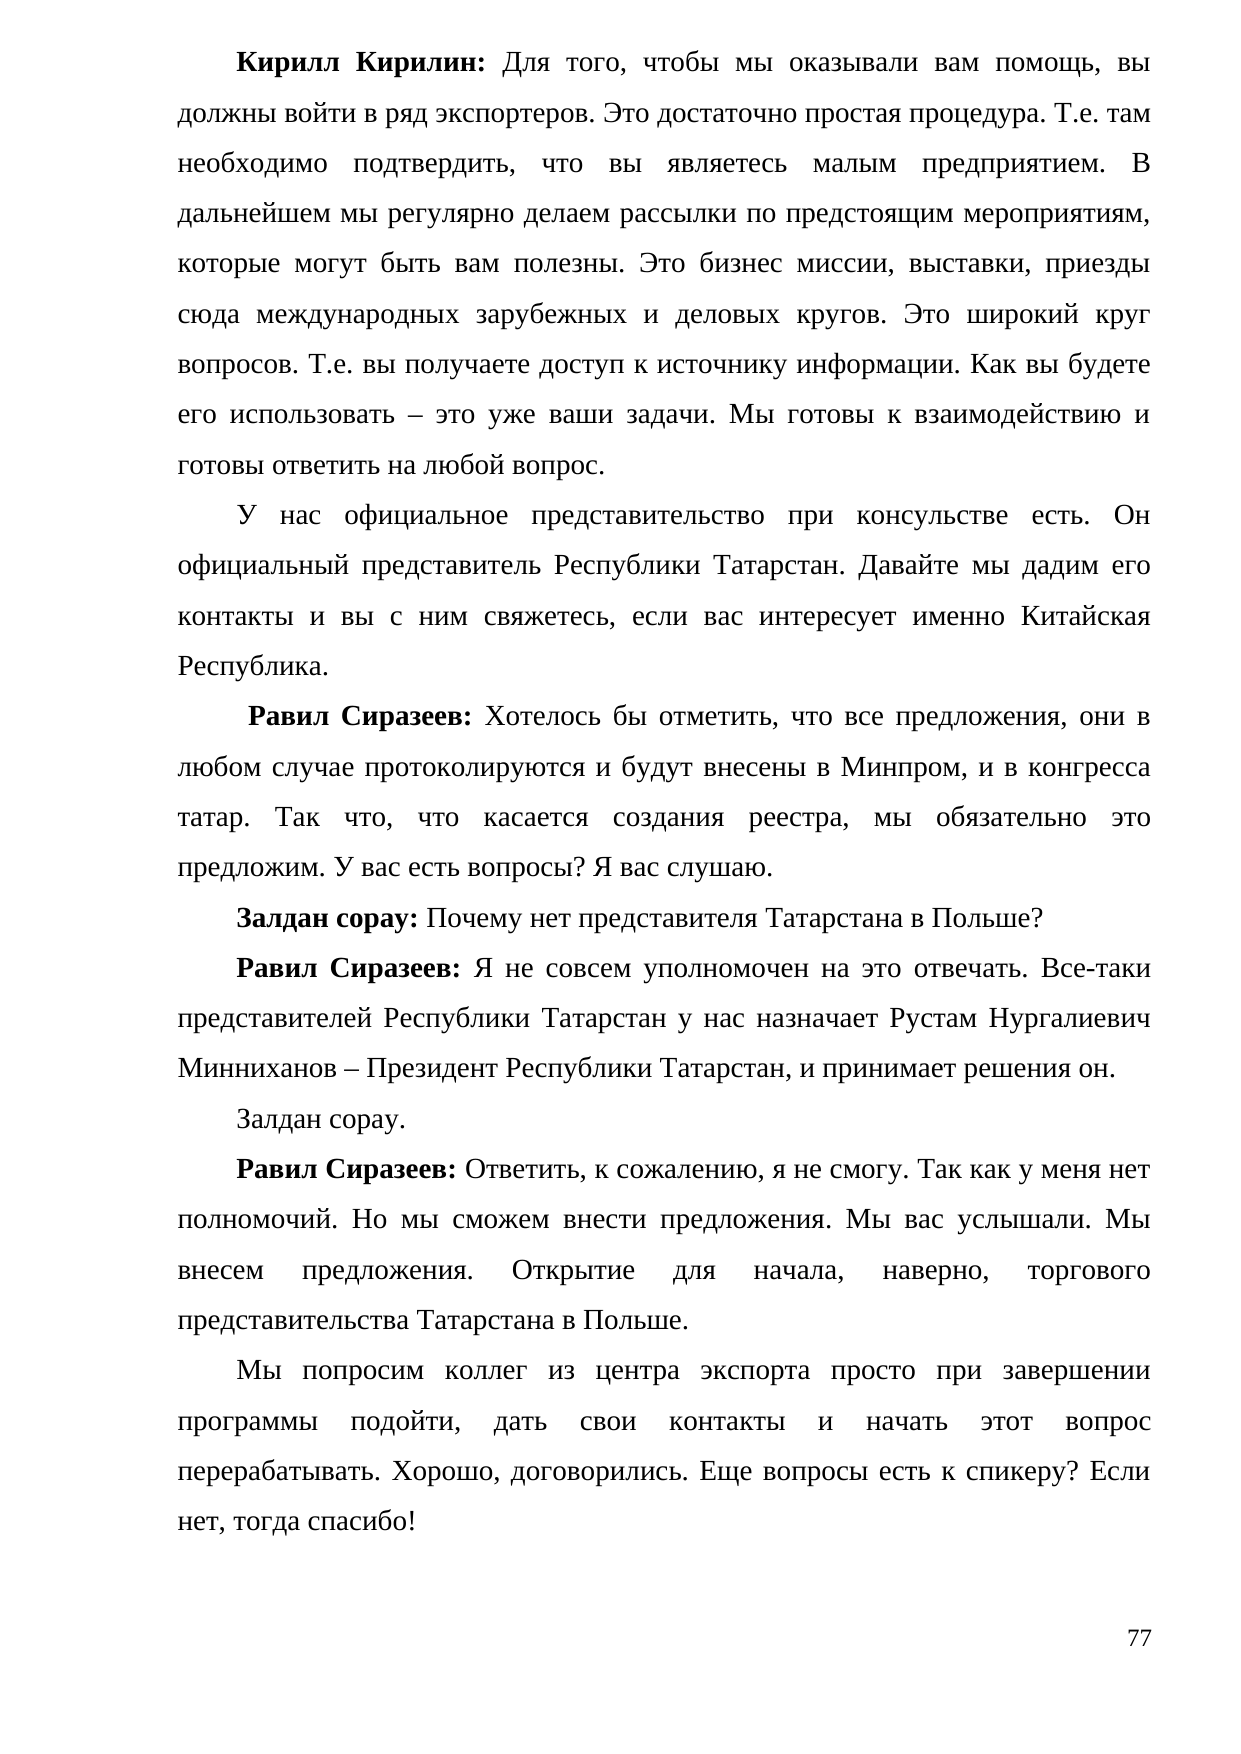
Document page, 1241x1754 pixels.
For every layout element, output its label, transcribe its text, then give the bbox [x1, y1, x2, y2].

text Равил Сиразеев: Я не совсем уполномочен на это отвечать. Все-таки представителей Республики Татарстан у нас назначает Рустам Нургалиевич Минниханов – Президент Республики Татарстан, и принимает решения он. [177, 950, 1152, 1084]
text Залдан сорау: Почему нет представителя Татарстана в Польше? [177, 900, 1152, 933]
text У нас официальное представительство при консульстве есть. Он официальный представитель Республики Татарстан. Давайте мы дадим его контакты и вы с ним свяжетесь, если вас интересует именно Китайская Республика. [177, 497, 1152, 682]
text Равил Сиразеев: Ответить, к сожалению, я не смогу. Так как у меня нет полномочий. Но мы сможем внести предложения. Мы вас услышали. Мы внесем предложения. Открытие для начала, наверно, торгового представительства Татарстана в Польше. [177, 1151, 1152, 1336]
text Кирилл Кирилин: Для того, чтобы мы оказывали вам помощь, вы должны войти в ряд экспортеров. Это достаточно простая процедура. Т.е. там необходимо подтвердить, что вы являетесь малым предприятием. В дальнейшем мы регулярно делаем рассылки по предстоящим мероприятиям, которые могут быть вам полезны. Это бизнес миссии, выставки, приезды сюда международных зарубежных и деловых кругов. Это широкий круг вопросов. Т.е. вы получаете доступ к источнику информации. Как вы будете его использовать – это уже ваши задачи. Мы готовы к взаимодействию и готовы ответить на любой вопрос. [177, 44, 1152, 480]
text Залдан сорау. [177, 1101, 1152, 1134]
text Равил Сиразеев: Хотелось бы отметить, что все предложения, они в любом случае протоколируются и будут внесены в Минпром, и в конгресса татар. Так что, что касается создания реестра, мы обязательно это предложим. У вас есть вопросы? Я вас слушаю. [177, 698, 1152, 883]
text Мы попросим коллег из центра экспорта просто при завершении программы подойти, дать свои контакты и начать этот вопрос перерабатывать. Хорошо, договорились. Еще вопросы есть к спикеру? Если нет, тогда спасибо! [177, 1352, 1152, 1537]
